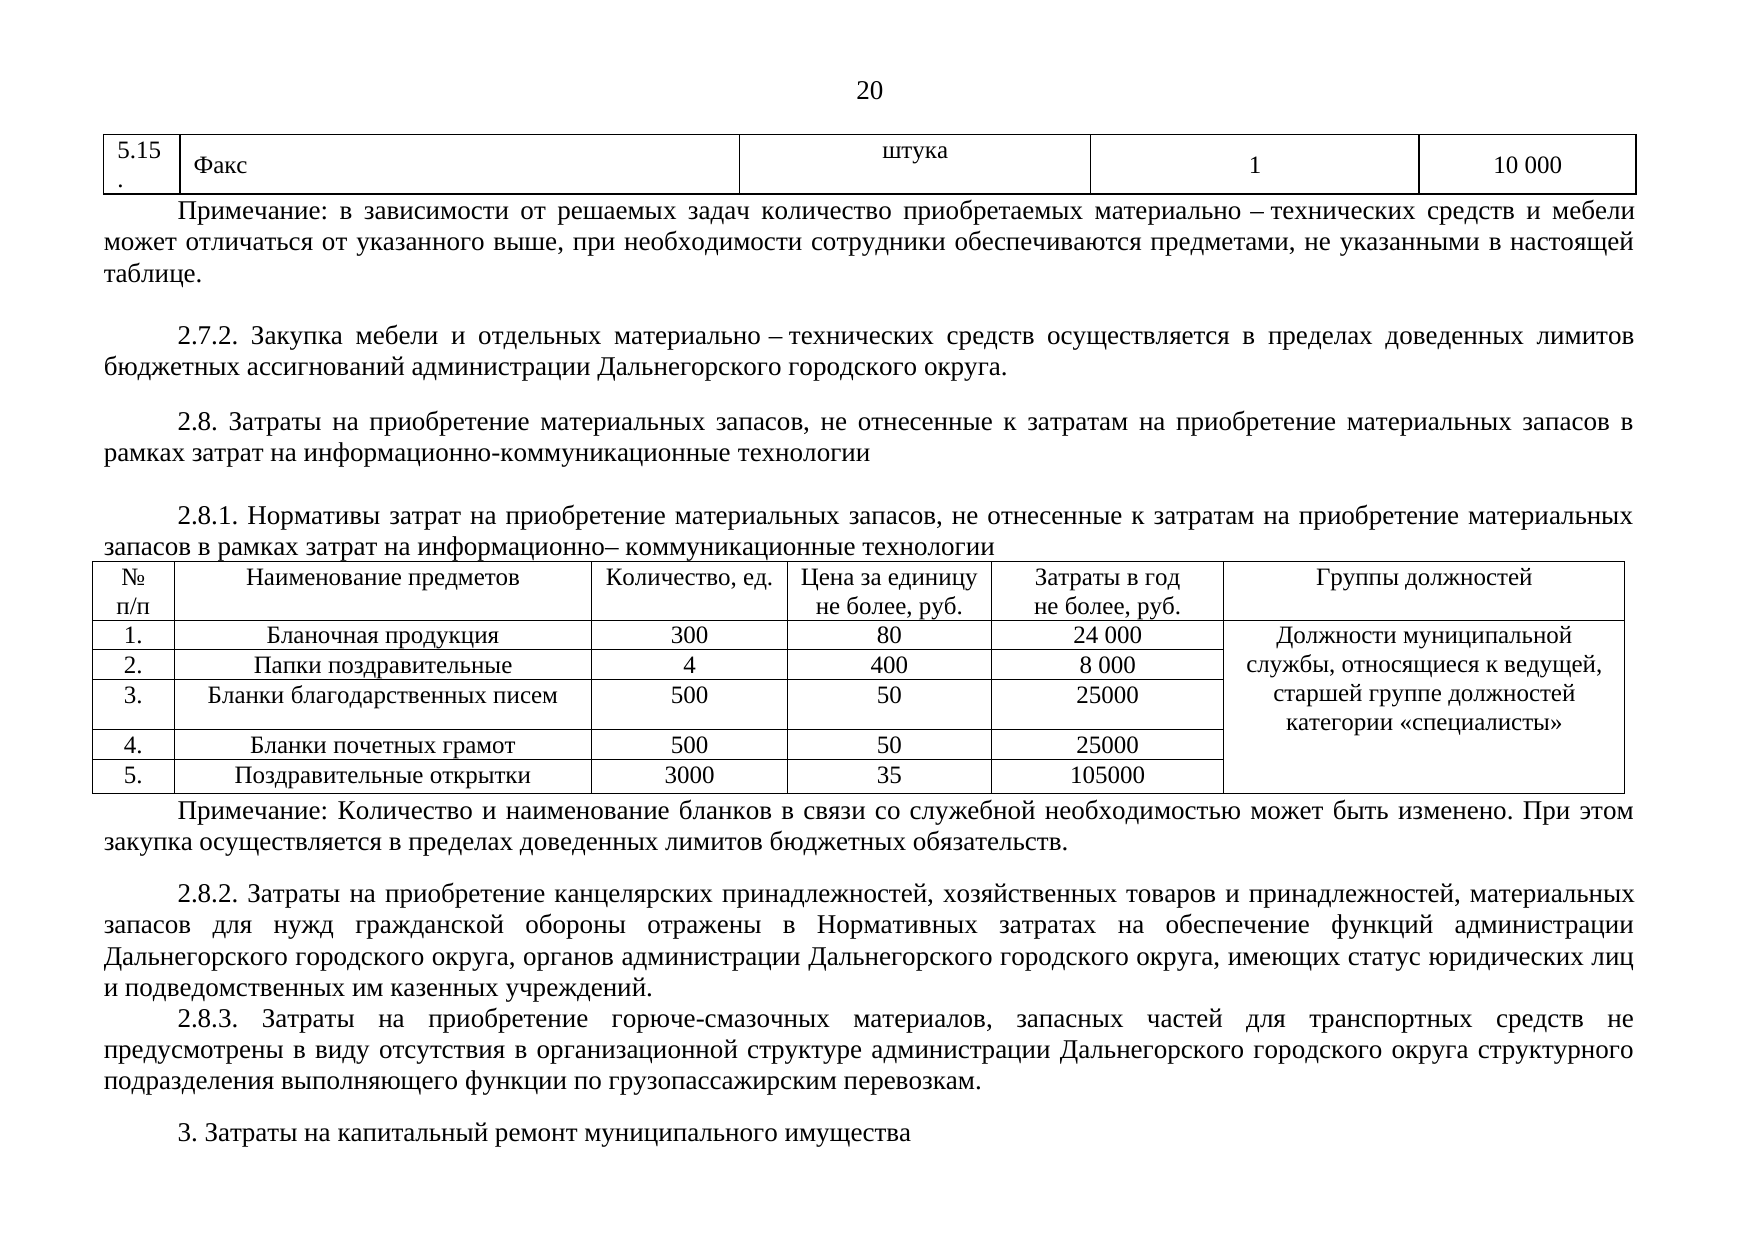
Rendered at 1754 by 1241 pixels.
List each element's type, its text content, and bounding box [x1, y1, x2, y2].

table_cell Поздравительные открытки [175, 760, 591, 793]
table_cell 5. [93, 760, 174, 793]
table_cell 105000 [992, 760, 1223, 793]
text 2.8.3. Затраты на приобретение горюче-смазочных материалов, запасных частей для транспортных средств не предусмотрены в виду отсутствия в организационной структуре администрации Дальнегорского городского округа структурного подразделения выполняющего функции по грузопассажирским перевозкам. [103, 1002, 1636, 1095]
text 2.7.2. Закупка мебели и отдельных материально – технических средств осуществляется в пределах доведенных лимитов бюджетных ассигнований администрации Дальнегорского городского округа. [103, 319, 1636, 381]
table_cell 400 [788, 650, 991, 679]
table_cell 4. [93, 730, 174, 759]
table_cell 500 [592, 680, 787, 729]
text Примечание: в зависимости от решаемых задач количество приобретаемых материально – технических средств и мебели может отличаться от указанного выше, при необходимости сотрудники обеспечиваются предметами, не указанными в настоящей таблице. [103, 195, 1636, 288]
table_cell 1. [93, 621, 174, 649]
table_cell 1 [1091, 135, 1418, 193]
table_cell Папки поздравительные [175, 650, 591, 679]
table_cell 300 [592, 621, 787, 649]
table_cell 2. [93, 650, 174, 679]
table_cell 8 000 [992, 650, 1223, 679]
text Примечание: Количество и наименование бланков в связи со служебной необходимостью может быть изменено. При этом закупка осуществляется в пределах доведенных лимитов бюджетных обязательств. [103, 794, 1636, 856]
table_cell 500 [592, 730, 787, 759]
table_cell Факс [181, 135, 739, 193]
table_cell 3000 [592, 760, 787, 793]
table_cell 25000 [992, 730, 1223, 759]
table_header № п/п [93, 562, 174, 619]
table_cell штука [740, 135, 1090, 193]
table_cell Бланки благодарственных писем [175, 680, 591, 729]
text 3. Затраты на капитальный ремонт муниципального имущества [103, 1116, 1636, 1147]
table_cell 10 000 [1420, 135, 1635, 193]
table_cell 5.15. [104, 135, 179, 193]
table_header Наименование предметов [175, 562, 591, 619]
table_cell 3. [93, 680, 174, 729]
table_cell 80 [788, 621, 991, 649]
table_cell Должности муниципальной службы, относящиеся к ведущей, старшей группе должностей категории «специалисты» [1224, 621, 1624, 793]
table_header Группы должностей [1224, 562, 1624, 619]
table_header Затраты в год не более, руб. [992, 562, 1223, 619]
text 2.8. Затраты на приобретение материальных запасов, не отнесенные к затратам на приобретение материальных запасов в рамках затрат на информационно-коммуникационные технологии [103, 405, 1636, 468]
table_cell 4 [592, 650, 787, 679]
table_cell Бланки почетных грамот [175, 730, 591, 759]
table_header Цена за единицу не более, руб. [788, 562, 991, 619]
table_cell Бланочная продукция [175, 621, 591, 649]
table_cell 50 [788, 680, 991, 729]
list 2.8.1. Нормативы затрат на приобретение материальных запасов, не отнесенные к затратам на приобретение материальных запасов в рамках затрат на информационно– коммуникационные технологии [103, 499, 1636, 561]
table_cell 24 000 [992, 621, 1223, 649]
table_cell 25000 [992, 680, 1223, 729]
table_cell 35 [788, 760, 991, 793]
table_header Количество, ед. [592, 562, 787, 619]
text 2.8.2. Затраты на приобретение канцелярских принадлежностей, хозяйственных товаров и принадлежностей, материальных запасов для нужд гражданской обороны отражены в Нормативных затратах на обеспечение функций администрации Дальнегорского городского округа, органов администрации Дальнегорского городского округа, имеющих статус юридических лиц и подведомственных им казенных учреждений. [103, 877, 1636, 1002]
table_cell 50 [788, 730, 991, 759]
